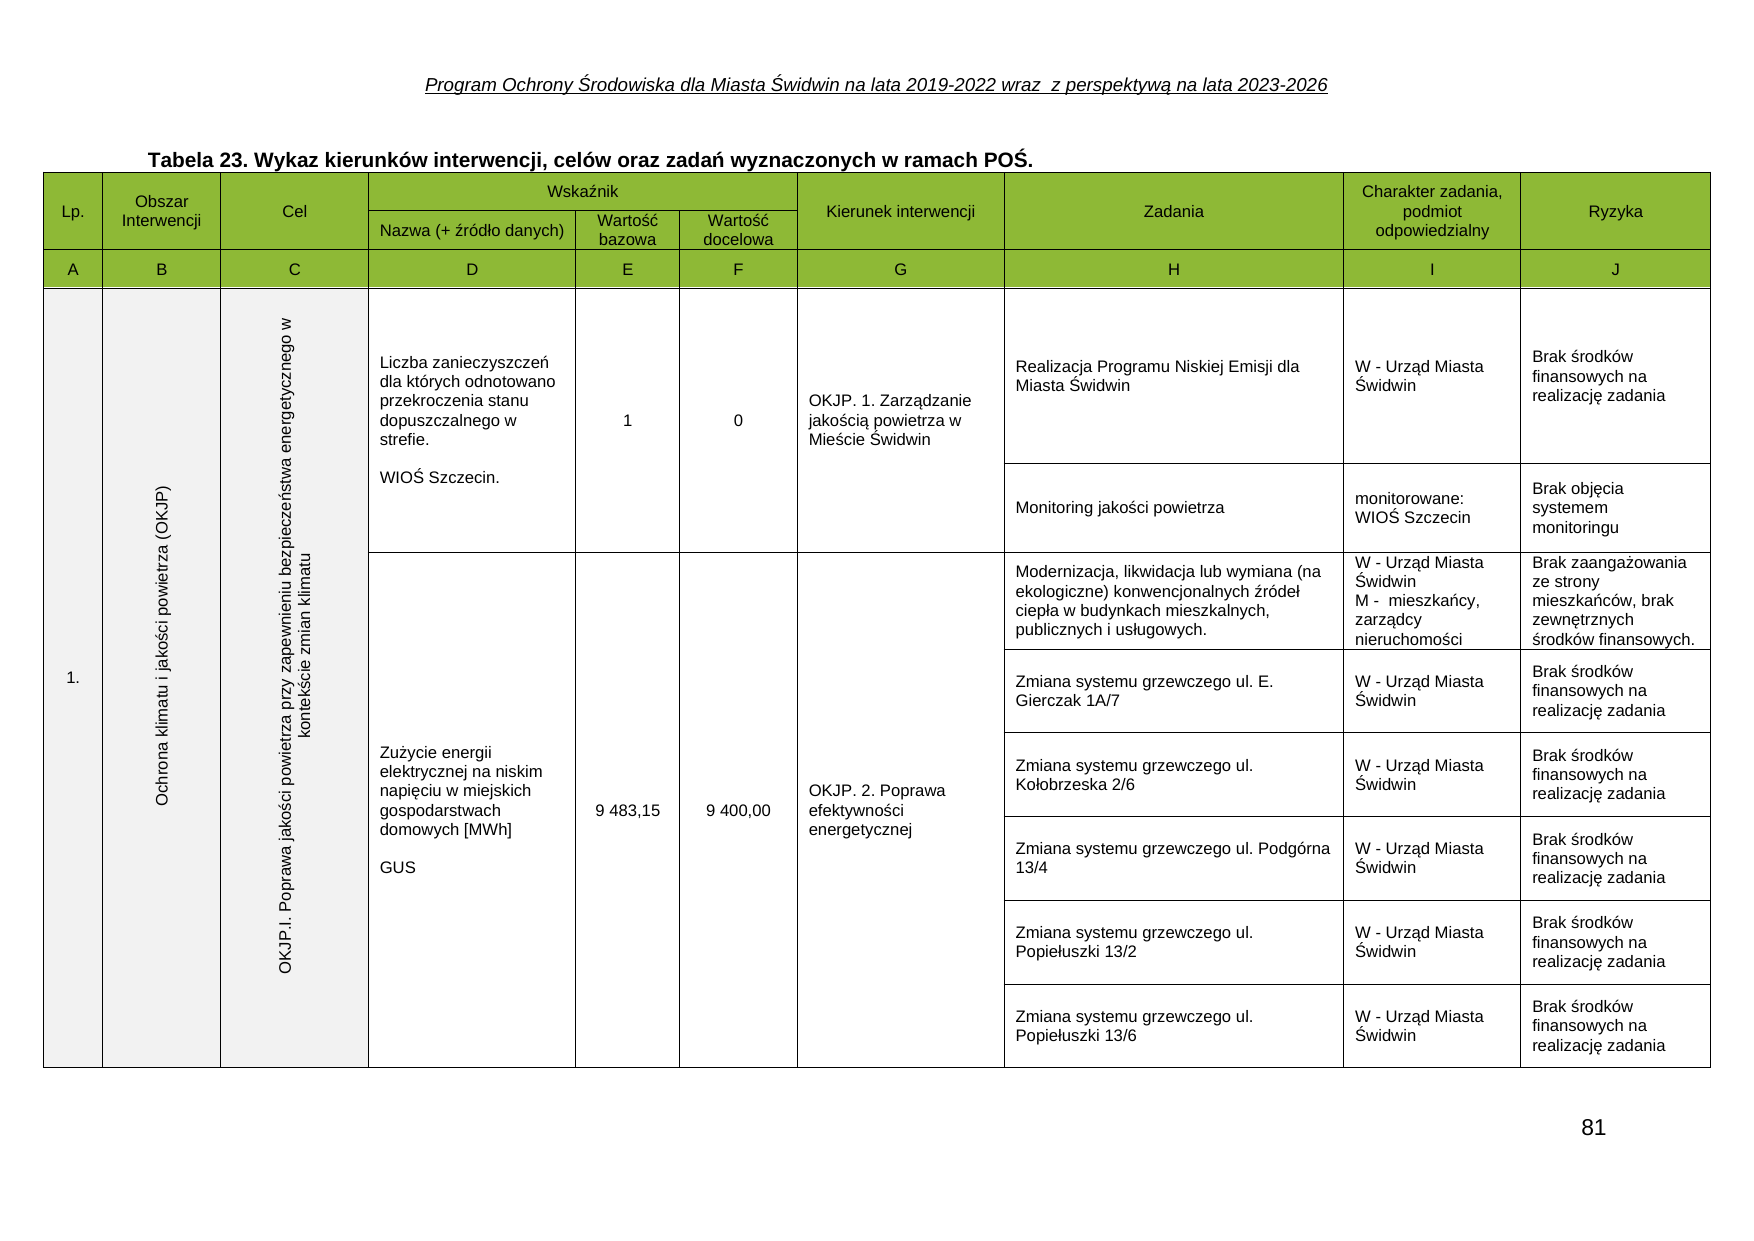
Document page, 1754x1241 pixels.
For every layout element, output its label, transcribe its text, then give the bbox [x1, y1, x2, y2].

table_cell OKJP. 1. Zarządzanie jakością powietrza w Mieście Świdwin [798, 289, 1004, 552]
table_cell W - Urząd Miasta Świdwin [1344, 650, 1520, 732]
table_cell C [221, 250, 368, 287]
table_cell I [1344, 250, 1520, 287]
table_cell Brak środków finansowych na realizację zadania [1521, 901, 1710, 983]
table_cell W - Urząd Miasta Świdwin [1344, 289, 1520, 463]
table_cell Zmiana systemu grzewczego ul. Kołobrzeska 2/6 [1005, 733, 1343, 816]
table_cell OKJP. 2. Poprawa efektywności energetycznej [798, 553, 1004, 1067]
table_cell Zmiana systemu grzewczego ul. Podgórna 13/4 [1005, 817, 1343, 900]
table_cell Wartość bazowa [576, 211, 679, 249]
table_cell G [798, 250, 1004, 287]
table_cell 1. [44, 289, 102, 1067]
table_header Charakter zadania, podmiot odpowiedzialny [1344, 173, 1520, 249]
table_header Zadania [1005, 173, 1343, 249]
table_cell Brak środków finansowych na realizację zadania [1521, 650, 1710, 732]
table_cell 0 [680, 289, 797, 552]
table_cell 9 483,15 [576, 553, 679, 1067]
table_cell Zmiana systemu grzewczego ul. Popiełuszki 13/6 [1005, 985, 1343, 1067]
table_cell Ochrona klimatu i jakości powietrza (OKJP) [103, 289, 220, 1067]
table_cell W - Urząd Miasta Świdwin [1344, 985, 1520, 1067]
table_cell Zużycie energii elektrycznej na niskim napięciu w miejskich gospodarstwach domowych [MWh] GUS [369, 553, 575, 1067]
table_cell Modernizacja, likwidacja lub wymiana (na ekologiczne) konwencjonalnych źródeł ciepła w budynkach mieszkalnych, publicznych i usługowych. [1005, 553, 1343, 648]
table_header Obszar Interwencji [103, 173, 220, 249]
table_cell Nazwa (+ źródło danych) [369, 211, 575, 249]
table_cell Brak środków finansowych na realizację zadania [1521, 817, 1710, 900]
table_cell W - Urząd Miasta Świdwin [1344, 733, 1520, 816]
table_header Lp. [44, 173, 102, 249]
table_cell 9 400,00 [680, 553, 797, 1067]
table_cell H [1005, 250, 1343, 287]
table_cell W - Urząd Miasta Świdwin M - mieszkańcy, zarządcy nieruchomości [1344, 553, 1520, 648]
table_header Ryzyka [1521, 173, 1710, 249]
table_header Kierunek interwencji [798, 173, 1004, 249]
table_cell F [680, 250, 797, 287]
table_cell Brak środków finansowych na realizację zadania [1521, 985, 1710, 1067]
table_header Wskaźnik [369, 173, 797, 210]
table_cell A [44, 250, 102, 287]
table_cell D [369, 250, 575, 287]
table_cell Brak środków finansowych na realizację zadania [1521, 733, 1710, 816]
table_cell W - Urząd Miasta Świdwin [1344, 817, 1520, 900]
table_cell Zmiana systemu grzewczego ul. E. Gierczak 1A/7 [1005, 650, 1343, 732]
table_cell W - Urząd Miasta Świdwin [1344, 901, 1520, 983]
table_cell B [103, 250, 220, 287]
table_cell Realizacja Programu Niskiej Emisji dla Miasta Świdwin [1005, 289, 1343, 463]
table_cell Brak środków finansowych na realizację zadania [1521, 289, 1710, 463]
text Tabela 23. Wykaz kierunków interwencji, celów oraz zadań wyznaczonych w ramach POŚ. [148, 148, 1606, 172]
table_cell Brak objęcia systemem monitoringu [1521, 464, 1710, 552]
table_cell OKJP.I. Poprawa jakości powietrza przy zapewnieniu bezpieczeństwa energetycznego w kontekście zmian klimatu [221, 289, 368, 1067]
table_cell Monitoring jakości powietrza [1005, 464, 1343, 552]
table_cell Liczba zanieczyszczeń dla których odnotowano przekroczenia stanu dopuszczalnego w strefie. WIOŚ Szczecin. [369, 289, 575, 552]
table_cell E [576, 250, 679, 287]
table_cell Brak zaangażowania ze strony mieszkańców, brak zewnętrznych środków finansowych. [1521, 553, 1710, 648]
table_cell monitorowane: WIOŚ Szczecin [1344, 464, 1520, 552]
table_cell J [1521, 250, 1710, 287]
table_cell Zmiana systemu grzewczego ul. Popiełuszki 13/2 [1005, 901, 1343, 983]
table_cell 1 [576, 289, 679, 552]
table_header Cel [221, 173, 368, 249]
table_cell Wartość docelowa [680, 211, 797, 249]
